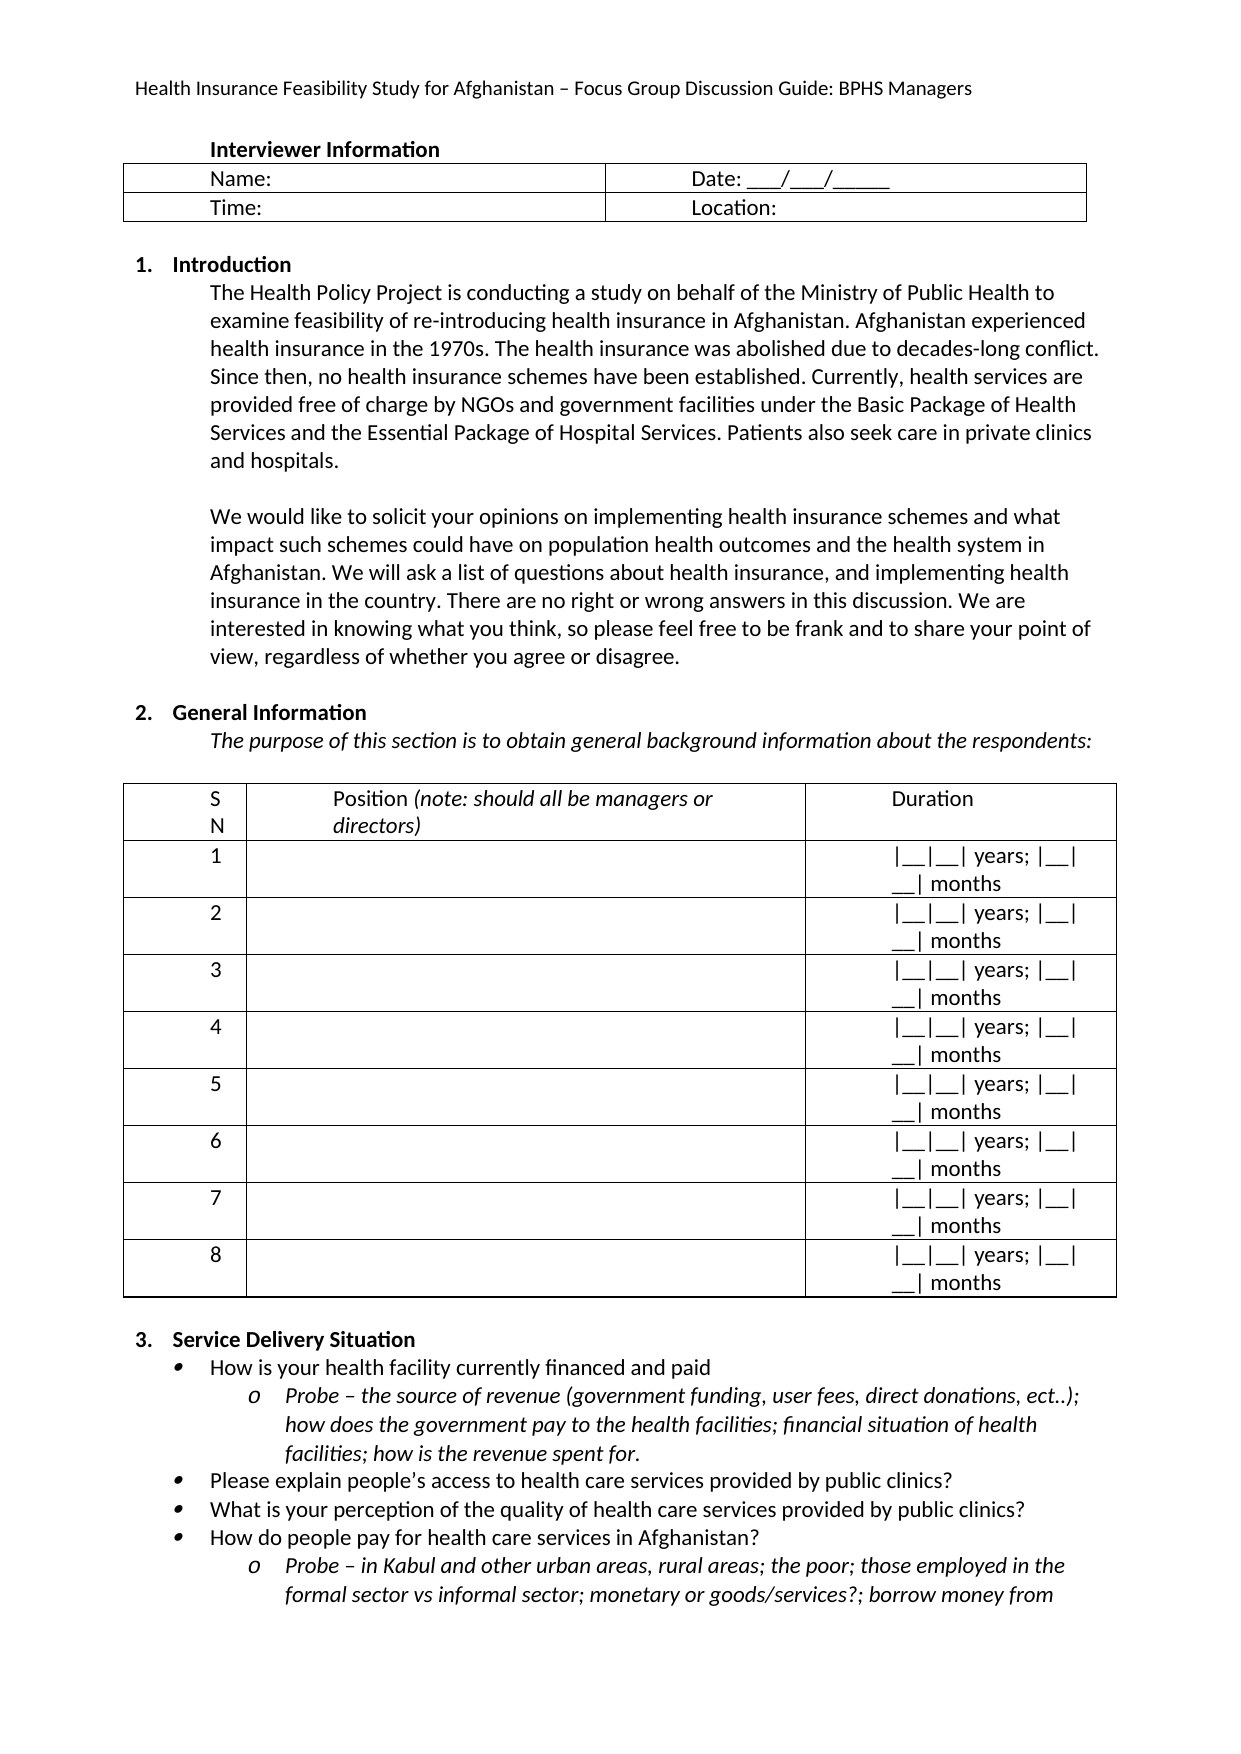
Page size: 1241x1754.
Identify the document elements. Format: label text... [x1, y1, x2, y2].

table_header SN [124, 784, 246, 840]
list What is your perception of the quality of health care services provided by public clinics? [172, 1495, 1105, 1523]
table_cell |__|__| years; |__|__| months [806, 1126, 1116, 1182]
list The purpose of this section is to obtain general background information about the respondents: [210, 727, 1105, 754]
table_cell |__|__| years; |__|__| months [806, 1012, 1116, 1068]
table_cell |__|__| years; |__|__| months [806, 955, 1116, 1011]
list We would like to solicit your opinions on implementing health insurance schemes and what impact such schemes could have on population health outcomes and the health system in Afghanistan. We will ask a list of questions about health insurance, and implementing health insurance in the country. There are no right or wrong answers in this discussion. We are interested in knowing what you think, so please feel free to be frank and to share your point of view, regardless of whether you agree or disagree. [210, 502, 1105, 671]
table_cell [247, 1069, 805, 1125]
table_header Date: ___/___/_____ [606, 164, 1086, 192]
table_cell 2 [124, 898, 246, 954]
table_cell [247, 841, 805, 897]
table_cell Location: [606, 193, 1086, 221]
table_cell 7 [124, 1183, 246, 1239]
list Please explain people’s access to health care services provided by public clinics? [172, 1467, 1105, 1495]
table_cell |__|__| years; |__|__| months [806, 1069, 1116, 1125]
table_cell Time: [124, 193, 605, 221]
table_cell 4 [124, 1012, 246, 1068]
table_cell [247, 1126, 805, 1182]
list How do people pay for health care services in Afghanistan? [172, 1523, 1105, 1551]
table_cell 1 [124, 841, 246, 897]
table_cell |__|__| years; |__|__| months [806, 898, 1116, 954]
list Introduction [135, 250, 1105, 278]
table_cell [247, 1012, 805, 1068]
table_cell 6 [124, 1126, 246, 1182]
table_cell |__|__| years; |__|__| months [806, 841, 1116, 897]
table_header Name: [124, 164, 605, 192]
table_cell [247, 1240, 805, 1296]
list Interviewer Information [210, 135, 1105, 163]
list General Information [135, 698, 1105, 727]
table_cell 3 [124, 955, 246, 1011]
list Service Delivery Situation [135, 1325, 1105, 1353]
list The Health Policy Project is conducting a study on behalf of the Ministry of Public Health to examine feasibility of re-introducing health insurance in Afghanistan. Afghanistan experienced health insurance in the 1970s. The health insurance was abolished due to decades-long conflict. Since then, no health insurance schemes have been established. Currently, health services are provided free of charge by NGOs and government facilities under the Basic Package of Health Services and the Essential Package of Hospital Services. Patients also seek care in private clinics and hospitals. [210, 278, 1105, 474]
table_header Duration [806, 784, 1116, 840]
table_cell 5 [124, 1069, 246, 1125]
table_cell [247, 955, 805, 1011]
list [247, 1551, 1105, 1608]
table_cell 8 [124, 1240, 246, 1296]
table_cell [247, 898, 805, 954]
table_header Position (note: should all be managers or directors) [247, 784, 805, 840]
table_cell |__|__| years; |__|__| months [806, 1183, 1116, 1239]
list How is your health facility currently financed and paid [172, 1353, 1105, 1381]
list Probe – the source of revenue (government funding, user fees, direct donations, ect..); how does the government pay to the health facilities; financial situation of health facilities; how is the revenue spent for. [247, 1381, 1105, 1467]
table_cell |__|__| years; |__|__| months [806, 1240, 1116, 1296]
table_cell [247, 1183, 805, 1239]
